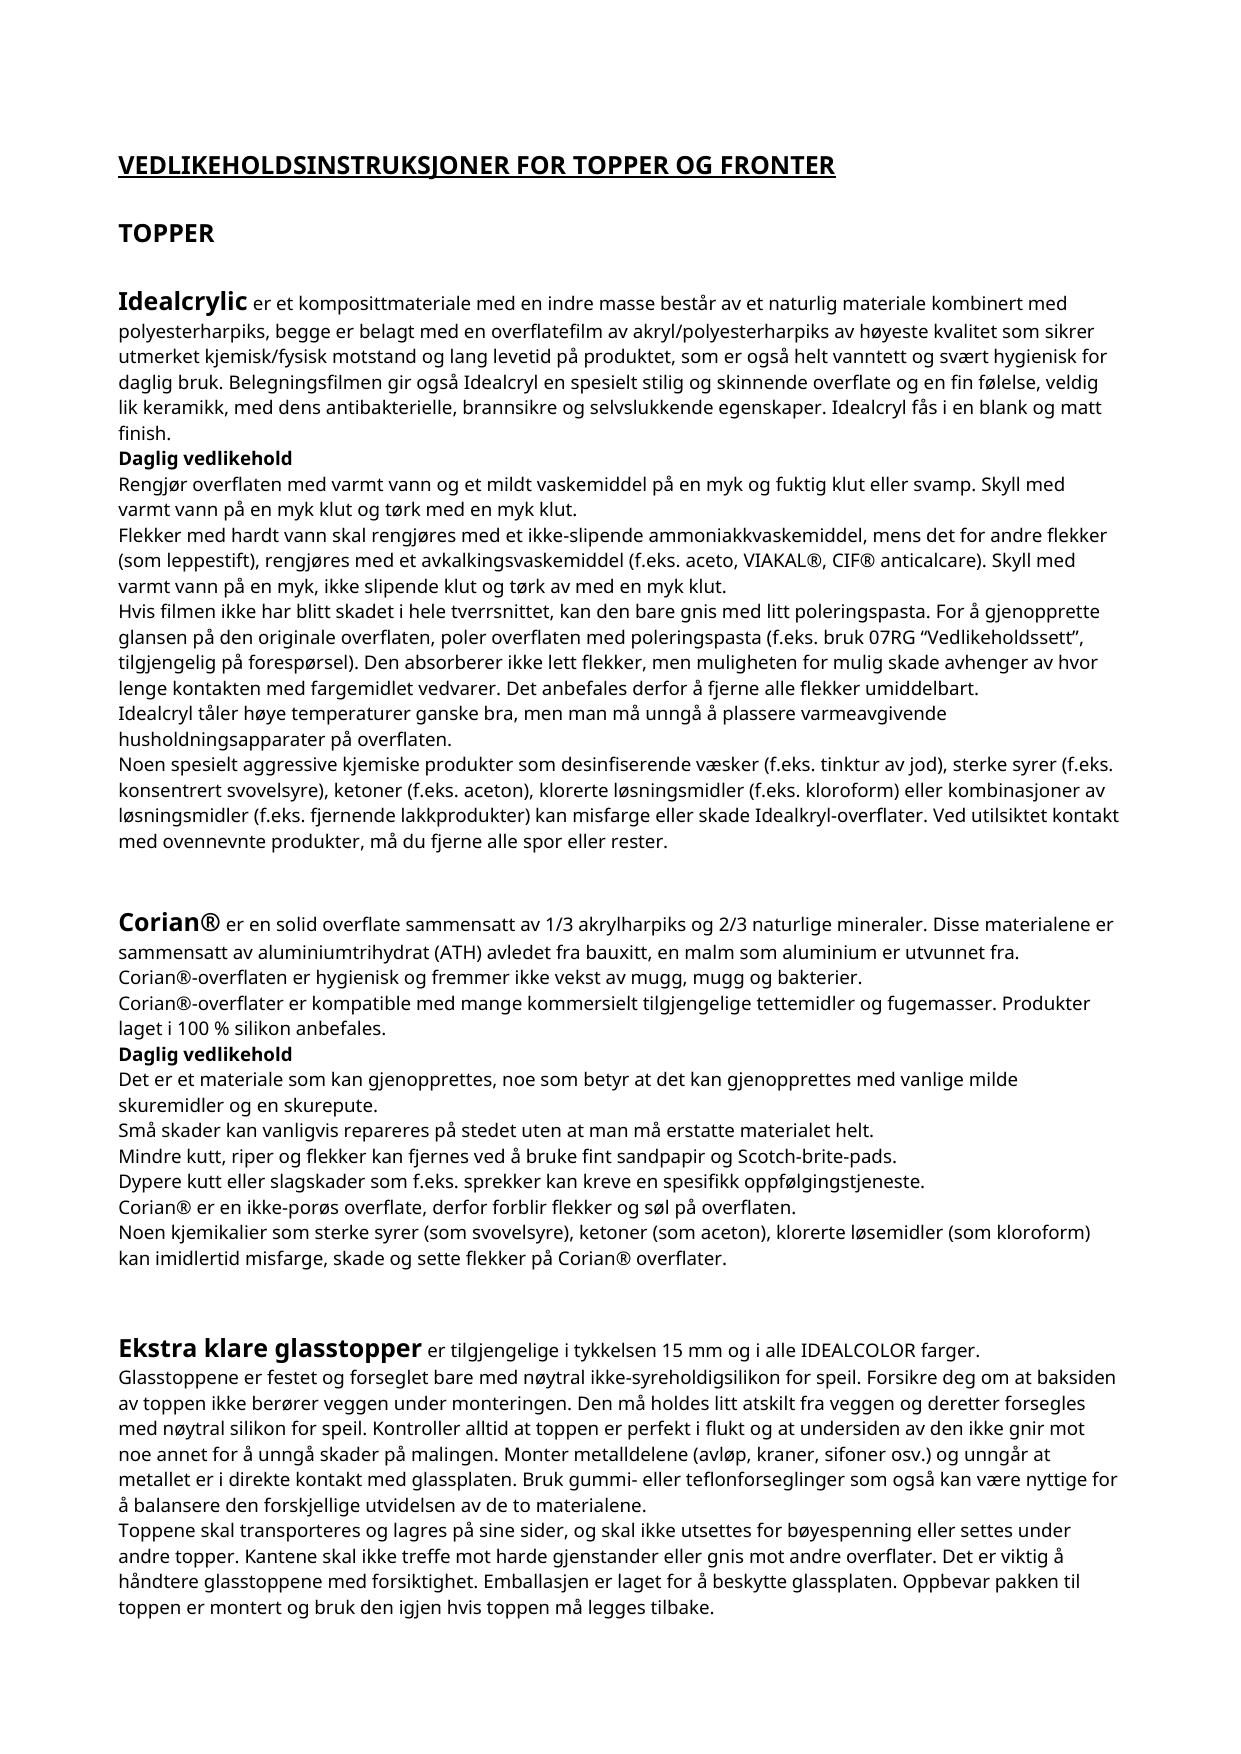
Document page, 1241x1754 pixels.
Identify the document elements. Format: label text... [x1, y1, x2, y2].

text Ekstra klare glasstopper er tilgjengelige i tykkelsen 15 mm og i alle IDEALCOLOR farger. [118, 1330, 1122, 1364]
text Corian® er en ikke-porøs overflate, derfor forblir flekker og søl på overflaten. [118, 1194, 1122, 1220]
text Daglig vedlikehold [118, 1041, 1122, 1067]
text Corian® er en solid overflate sammensatt av 1/3 akrylharpiks og 2/3 naturlige mineraler. Disse materialene er sammensatt av aluminiumtrihydrat (ATH) avledet fra bauxitt, en malm som aluminium er utvunnet fra. [118, 905, 1122, 964]
text Glasstoppene er festet og forseglet bare med nøytral ikke-syreholdigsilikon for speil. Forsikre deg om at baksiden av toppen ikke berører veggen under monteringen. Den må holdes litt atskilt fra veggen og deretter forsegles med nøytral silikon for speil. Kontroller alltid at toppen er perfekt i flukt og at undersiden av den ikke gnir mot noe annet for å unngå skader på malingen. Monter metalldelene (avløp, kraner, sifoner osv.) og unngår at metallet er i direkte kontakt med glassplaten. Bruk gummi- eller teflonforseglinger som også kan være nyttige for å balansere den forskjellige utvidelsen av de to materialene. [118, 1364, 1122, 1517]
text Noen spesielt aggressive kjemiske produkter som desinfiserende væsker (f.eks. tinktur av jod), sterke syrer (f.eks. konsentrert svovelsyre), ketoner (f.eks. aceton), klorerte løsningsmidler (f.eks. kloroform) eller kombinasjoner av løsningsmidler (f.eks. fjernende lakkprodukter) kan misfarge eller skade Idealkryl-overflater. Ved utilsiktet kontakt med ovennevnte produkter, må du fjerne alle spor eller rester. [118, 752, 1122, 854]
text Corian®-overflaten er hygienisk og fremmer ikke vekst av mugg, mugg og bakterier. [118, 964, 1122, 990]
text Rengjør overflaten med varmt vann og et mildt vaskemiddel på en myk og fuktig klut eller svamp. Skyll med varmt vann på en myk klut og tørk med en myk klut. [118, 471, 1122, 522]
text Corian®-overflater er kompatible med mange kommersielt tilgjengelige tettemidler og fugemasser. Produkter laget i 100 % silikon anbefales. [118, 990, 1122, 1041]
text Dypere kutt eller slagskader som f.eks. sprekker kan kreve en spesifikk oppfølgingstjeneste. [118, 1169, 1122, 1194]
text Mindre kutt, riper og flekker kan fjernes ved å bruke fint sandpapir og Scotch-brite-pads. [118, 1143, 1122, 1169]
text Toppene skal transporteres og lagres på sine sider, og skal ikke utsettes for bøyespenning eller settes under andre topper. Kantene skal ikke treffe mot harde gjenstander eller gnis mot andre overflater. Det er viktig å håndtere glasstoppene med forsiktighet. Emballasjen er laget for å beskytte glassplaten. Oppbevar pakken til toppen er montert og bruk den igjen hvis toppen må legges tilbake. [118, 1517, 1122, 1619]
text Idealcryl tåler høye temperaturer ganske bra, men man må unngå å plassere varmeavgivende husholdningsapparater på overflaten. [118, 701, 1122, 752]
text Daglig vedlikehold [118, 446, 1122, 471]
text Idealcrylic er et komposittmateriale med en indre masse består av et naturlig materiale kombinert med polyesterharpiks, begge er belagt med en overflatefilm av akryl/polyesterharpiks av høyeste kvalitet som sikrer utmerket kjemisk/fysisk motstand og lang levetid på produktet, som er også helt vanntett og svært hygienisk for daglig bruk. Belegningsfilmen gir også Idealcryl en spesielt stilig og skinnende overflate og en fin følelse, veldig lik keramikk, med dens antibakterielle, brannsikre og selvslukkende egenskaper. Idealcryl fås i en blank og matt finish. [118, 284, 1122, 446]
text Det er et materiale som kan gjenopprettes, noe som betyr at det kan gjenopprettes med vanlige milde skuremidler og en skurepute. [118, 1067, 1122, 1118]
text TOPPER [118, 216, 1122, 250]
text Noen kjemikalier som sterke syrer (som svovelsyre), ketoner (som aceton), klorerte løsemidler (som kloroform) kan imidlertid misfarge, skade og sette flekker på Corian® overflater. [118, 1220, 1122, 1271]
text Små skader kan vanligvis repareres på stedet uten at man må erstatte materialet helt. [118, 1118, 1122, 1143]
text Hvis filmen ikke har blitt skadet i hele tverrsnittet, kan den bare gnis med litt poleringspasta. For å gjenopprette glansen på den originale overflaten, poler overflaten med poleringspasta (f.eks. bruk 07RG “Vedlikeholdssett”, tilgjengelig på forespørsel). Den absorberer ikke lett flekker, men muligheten for mulig skade avhenger av hvor lenge kontakten med fargemidlet vedvarer. Det anbefales derfor å fjerne alle flekker umiddelbart. [118, 599, 1122, 701]
text Flekker med hardt vann skal rengjøres med et ikke-slipende ammoniakkvaskemiddel, mens det for andre flekker (som leppestift), rengjøres med et avkalkingsvaskemiddel (f.eks. aceto, VIAKAL®, CIF® anticalcare). Skyll med varmt vann på en myk, ikke slipende klut og tørk av med en myk klut. [118, 522, 1122, 599]
text VEDLIKEHOLDSINSTRUKSJONER FOR TOPPER OG FRONTER [118, 148, 1122, 182]
